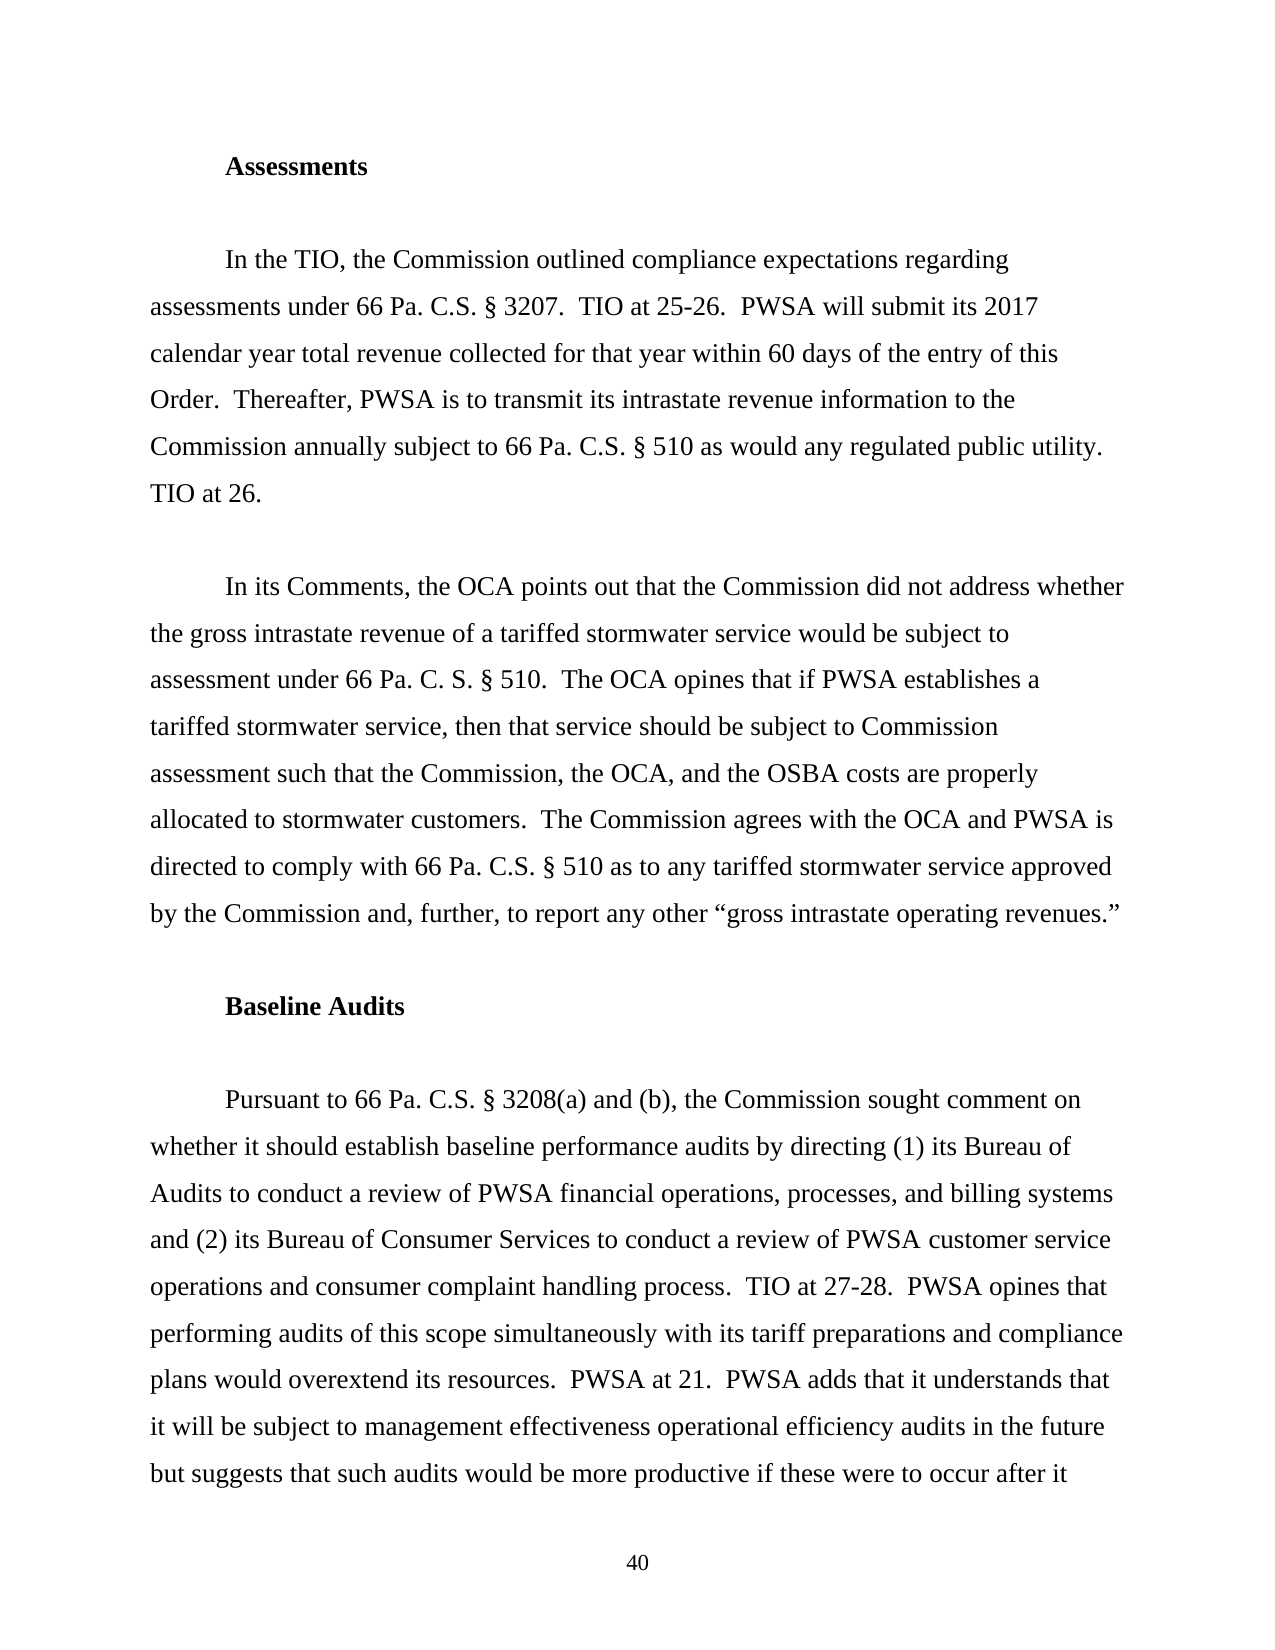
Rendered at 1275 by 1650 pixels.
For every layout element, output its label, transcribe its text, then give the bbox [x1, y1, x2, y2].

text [150, 1083, 1125, 1488]
text Assessments [150, 150, 1125, 181]
text Baseline Audits [150, 990, 1125, 1021]
text In the TIO, the Commission outlined compliance expectations regarding assessments under 66 Pa. C.S. § 3207. TIO at 25-26. PWSA will submit its 2017 calendar year total revenue collected for that year within 60 days of the entry of this Order. Thereafter, PWSA is to transmit its intrastate revenue information to the Commission annually subject to 66 Pa. C.S. § 510 as would any regulated public utility. TIO at 26. [150, 243, 1125, 508]
text In its Comments, the OCA points out that the Commission did not address whether the gross intrastate revenue of a tariffed stormwater service would be subject to assessment under 66 Pa. C. S. § 510. The OCA opines that if PWSA establishes a tariffed stormwater service, then that service should be subject to Commission assessment such that the Commission, the OCA, and the OSBA costs are properly allocated to stormwater customers. The Commission agrees with the OCA and PWSA is directed to comply with 66 Pa. C.S. § 510 as to any tariffed stormwater service approved by the Commission and, further, to report any other “gross intrastate operating revenues.” [150, 570, 1125, 928]
